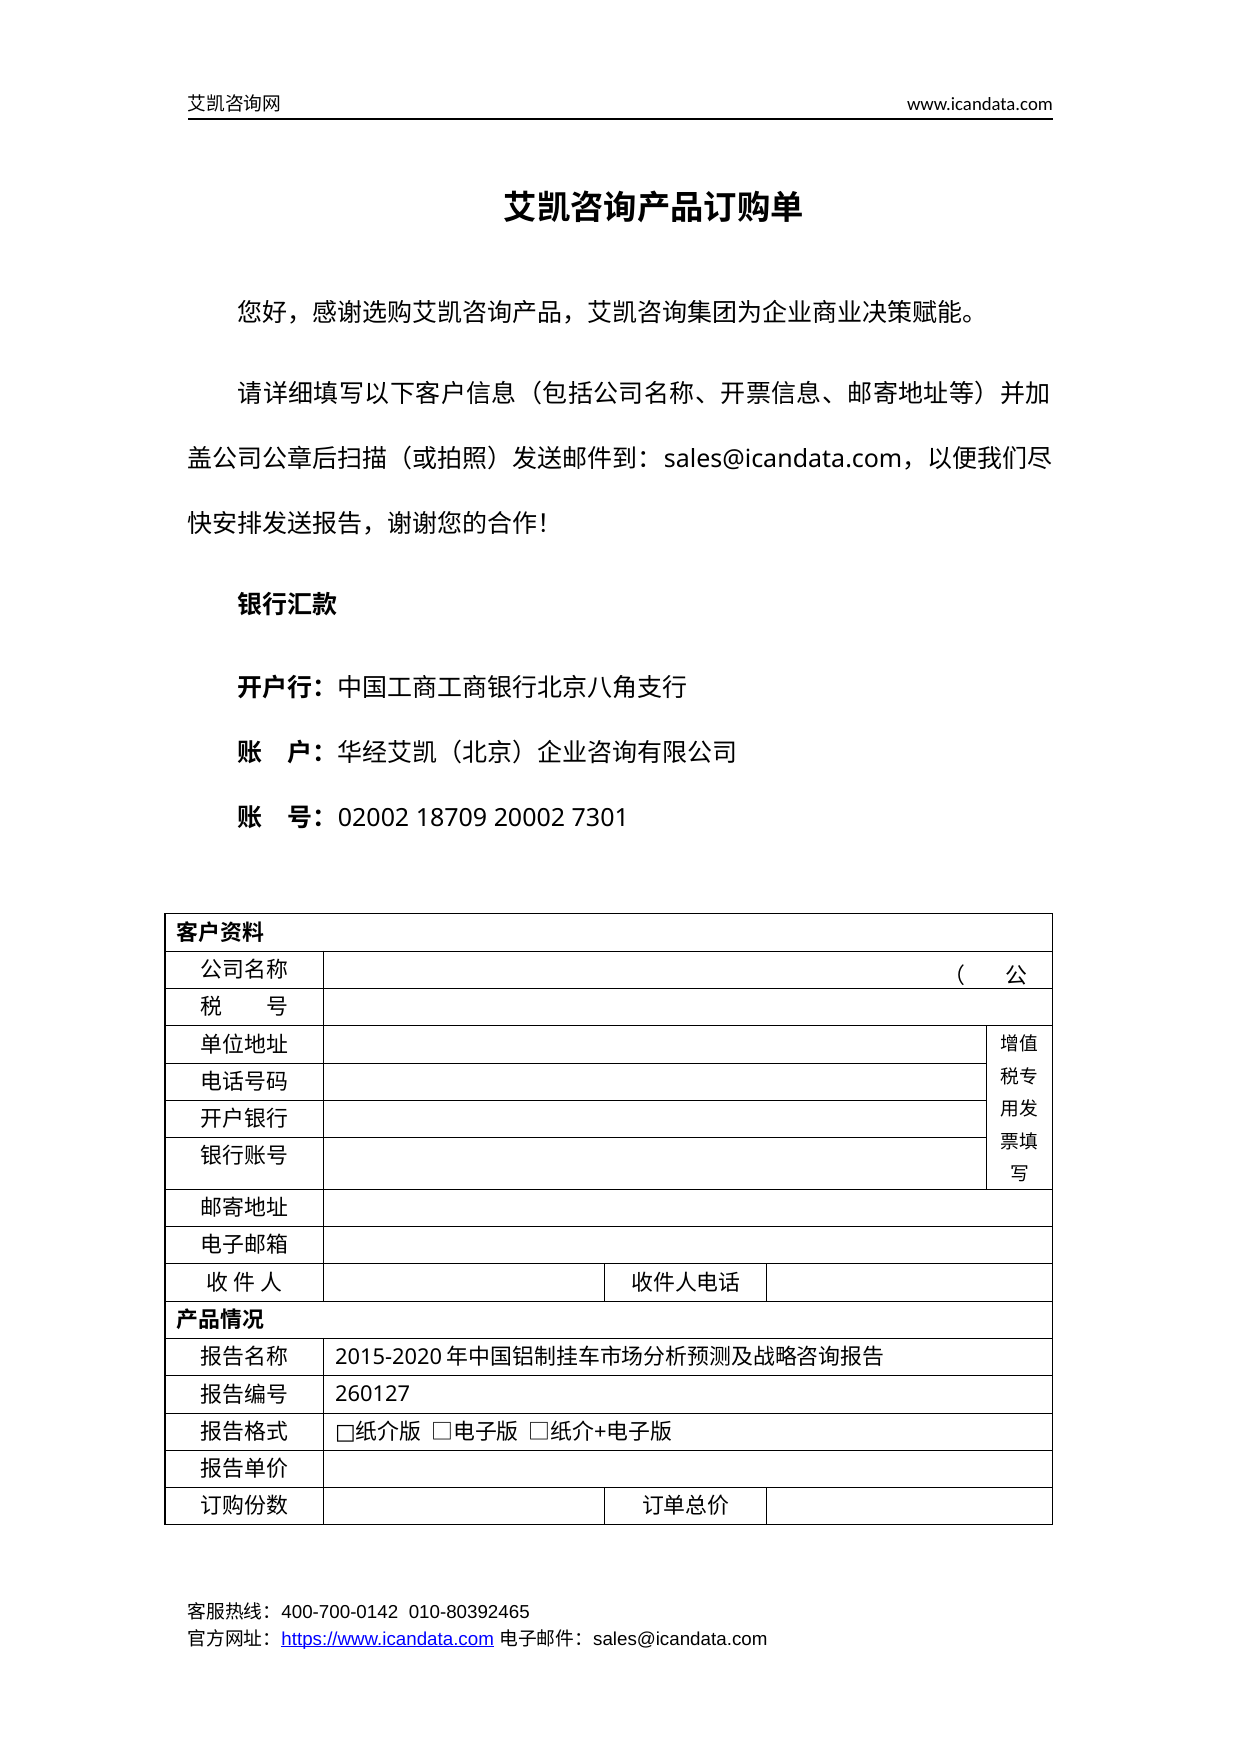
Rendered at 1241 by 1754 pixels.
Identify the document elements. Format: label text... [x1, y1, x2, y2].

table_cell 订单总价 [605, 1488, 766, 1524]
table_cell [324, 1451, 1052, 1487]
text 账 户：华经艾凯（北京）企业咨询有限公司 [187, 718, 1053, 783]
table_cell 银行账号 [166, 1138, 323, 1189]
table_cell 报告编号 [166, 1376, 323, 1412]
table_cell 电子邮箱 [166, 1227, 323, 1263]
text 艾凯咨询产品订购单 [187, 172, 1053, 237]
table_cell [324, 1190, 1052, 1226]
table_cell [324, 1488, 604, 1524]
table_cell [324, 1064, 986, 1100]
table_cell 税 号 [166, 989, 323, 1025]
table_cell □纸介版 □电子版 □纸介+电子版 [324, 1414, 1052, 1450]
text 账 号：02002 18709 20002 7301 [187, 783, 1053, 848]
table_cell 增值税专用发票填写 [987, 1026, 1052, 1189]
table_cell [324, 1138, 986, 1189]
table_cell 产品情况 [166, 1302, 1052, 1338]
table_cell 电话号码 [166, 1064, 323, 1100]
table_cell [324, 1264, 604, 1301]
text 银行汇款 [187, 570, 1053, 635]
table_cell 邮寄地址 [166, 1190, 323, 1226]
table_cell [324, 952, 1052, 988]
table_cell [324, 1026, 986, 1062]
table_cell [324, 1227, 1052, 1263]
table_cell [324, 989, 1052, 1025]
table_cell 公司名称 [166, 952, 323, 988]
table_cell 2015-2020年中国铝制挂车市场分析预测及战略咨询报告 [324, 1339, 1052, 1375]
table_cell [767, 1264, 1052, 1301]
text 开户行：中国工商工商银行北京八角支行 [187, 653, 1053, 718]
table_cell 订购份数 [166, 1488, 323, 1524]
table_cell [324, 1101, 986, 1137]
table_cell 报告单价 [166, 1451, 323, 1487]
table_cell [767, 1488, 1052, 1524]
text 您好，感谢选购艾凯咨询产品，艾凯咨询集团为企业商业决策赋能。 [187, 278, 1053, 343]
table_header 客户资料 [166, 914, 1052, 951]
table_cell 开户银行 [166, 1101, 323, 1137]
table_cell 收件人电话 [605, 1264, 766, 1301]
table_cell 报告名称 [166, 1339, 323, 1375]
table_cell 260127 [324, 1376, 1052, 1412]
text 请详细填写以下客户信息（包括公司名称、开票信息、邮寄地址等）并加盖公司公章后扫描（或拍照）发送邮件到：sales@icandata.com，以便我们尽快安排发送报告，谢谢您的合作！ [187, 359, 1053, 554]
table_cell 收 件 人 [166, 1264, 323, 1301]
table_cell 单位地址 [166, 1026, 323, 1062]
table_cell 报告格式 [166, 1414, 323, 1450]
